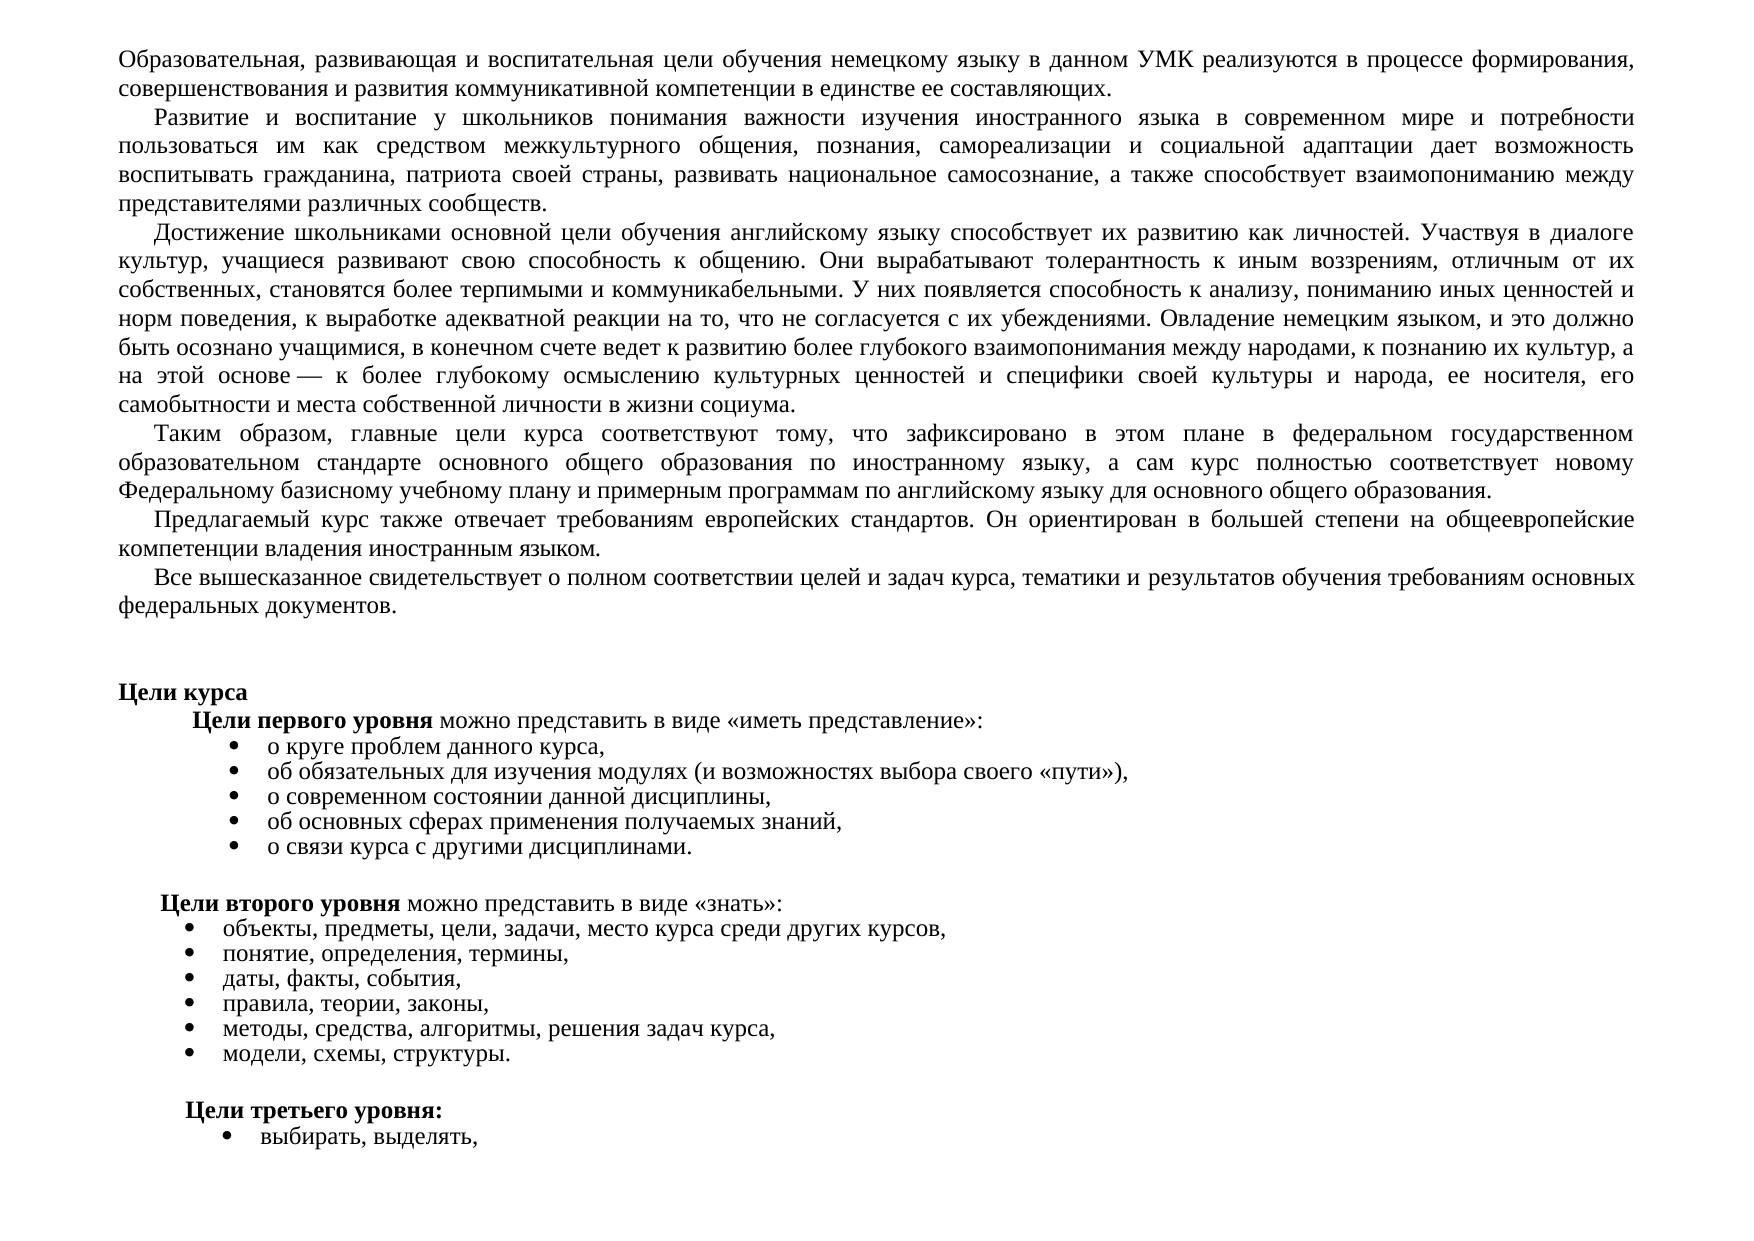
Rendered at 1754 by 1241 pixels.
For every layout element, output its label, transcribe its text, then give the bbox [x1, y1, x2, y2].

text Цели третьего уровня: [185, 1096, 1636, 1124]
list о круге проблем данного курса, [229, 734, 1636, 759]
list выбирать, выделять, [223, 1124, 1636, 1149]
list о современном состоянии данной дисциплины, [229, 784, 1636, 809]
text Все вышесказанное свидетельствует о полном соответствии целей и задач курса, тематики и результатов обучения требованиям основных федеральных документов. [118, 562, 1636, 619]
list правила, теории, законы, [185, 992, 1636, 1017]
text Цели первого уровня можно представить в виде «иметь представление»: [118, 706, 1636, 734]
text Развитие и воспитание у школьников понимания важности изучения иностранного языка в современном мире и потребности пользоваться им как средством межкультурного общения, познания, самореализации и социальной адаптации дает возможность воспитывать гражданина, патриота своей страны, развивать национальное самосознание, а также способствует взаимопониманию между представителями различных сообществ. [118, 102, 1636, 217]
text Таким образом, главные цели курса соответствуют тому, что зафиксировано в этом плане в федеральном государственном образовательном стандарте основного общего образования по иностранному языку, а сам курс полностью соответствует новому Федеральному базисному учебному плану и примерным программам по английскому языку для основного общего образования. [118, 418, 1636, 504]
list о связи курса с другими дисциплинами. [229, 834, 1636, 859]
text Достижение школьниками основной цели обучения английскому языку способствует их развитию как личностей. Участвуя в диалоге культур, учащиеся развивают свою способность к общению. Они вырабатывают толерантность к иным воззрениям, отличным от их собственных, становятся более терпимыми и коммуникабельными. У них появляется способность к анализу, пониманию иных ценностей и норм поведения, к выработке адекватной реакции на то, что не согласуется с их убеждениями. Овладение немецким языком, и это должно быть осознано учащимися, в конечном счете ведет к развитию более глубокого взаимопонимания между народами, к познанию их культур, а на этой основе — к более глубокому осмыслению культурных ценностей и специфики своей культуры и народа, ее носителя, его самобытности и места собственной личности в жизни социума. [118, 217, 1636, 418]
text Цели курса [118, 677, 1636, 706]
list объекты, предметы, цели, задачи, место курса среди других курсов, [185, 917, 1636, 942]
list даты, факты, события, [185, 967, 1636, 992]
text Цели второго уровня можно представить в виде «знать»: [118, 888, 1636, 917]
text Предлагаемый курс также отвечает требованиям европейских стандартов. Он ориентирован в большей степени на общеевропейские компетенции владения иностранным языком. [118, 504, 1636, 562]
list модели, схемы, структуры. [185, 1042, 1636, 1067]
list об обязательных для изучения модулях (и возможностях выбора своего «пути»), [229, 759, 1636, 784]
text Образовательная, развивающая и воспитательная цели обучения немецкому языку в данном УМК реализуются в процессе формирования, совершенствования и развития коммуникативной компетенции в единстве ее составляющих. [118, 44, 1636, 102]
list методы, средства, алгоритмы, решения задач курса, [185, 1017, 1636, 1042]
list понятие, определения, термины, [185, 942, 1636, 967]
list об основных сферах применения получаемых знаний, [229, 809, 1636, 834]
